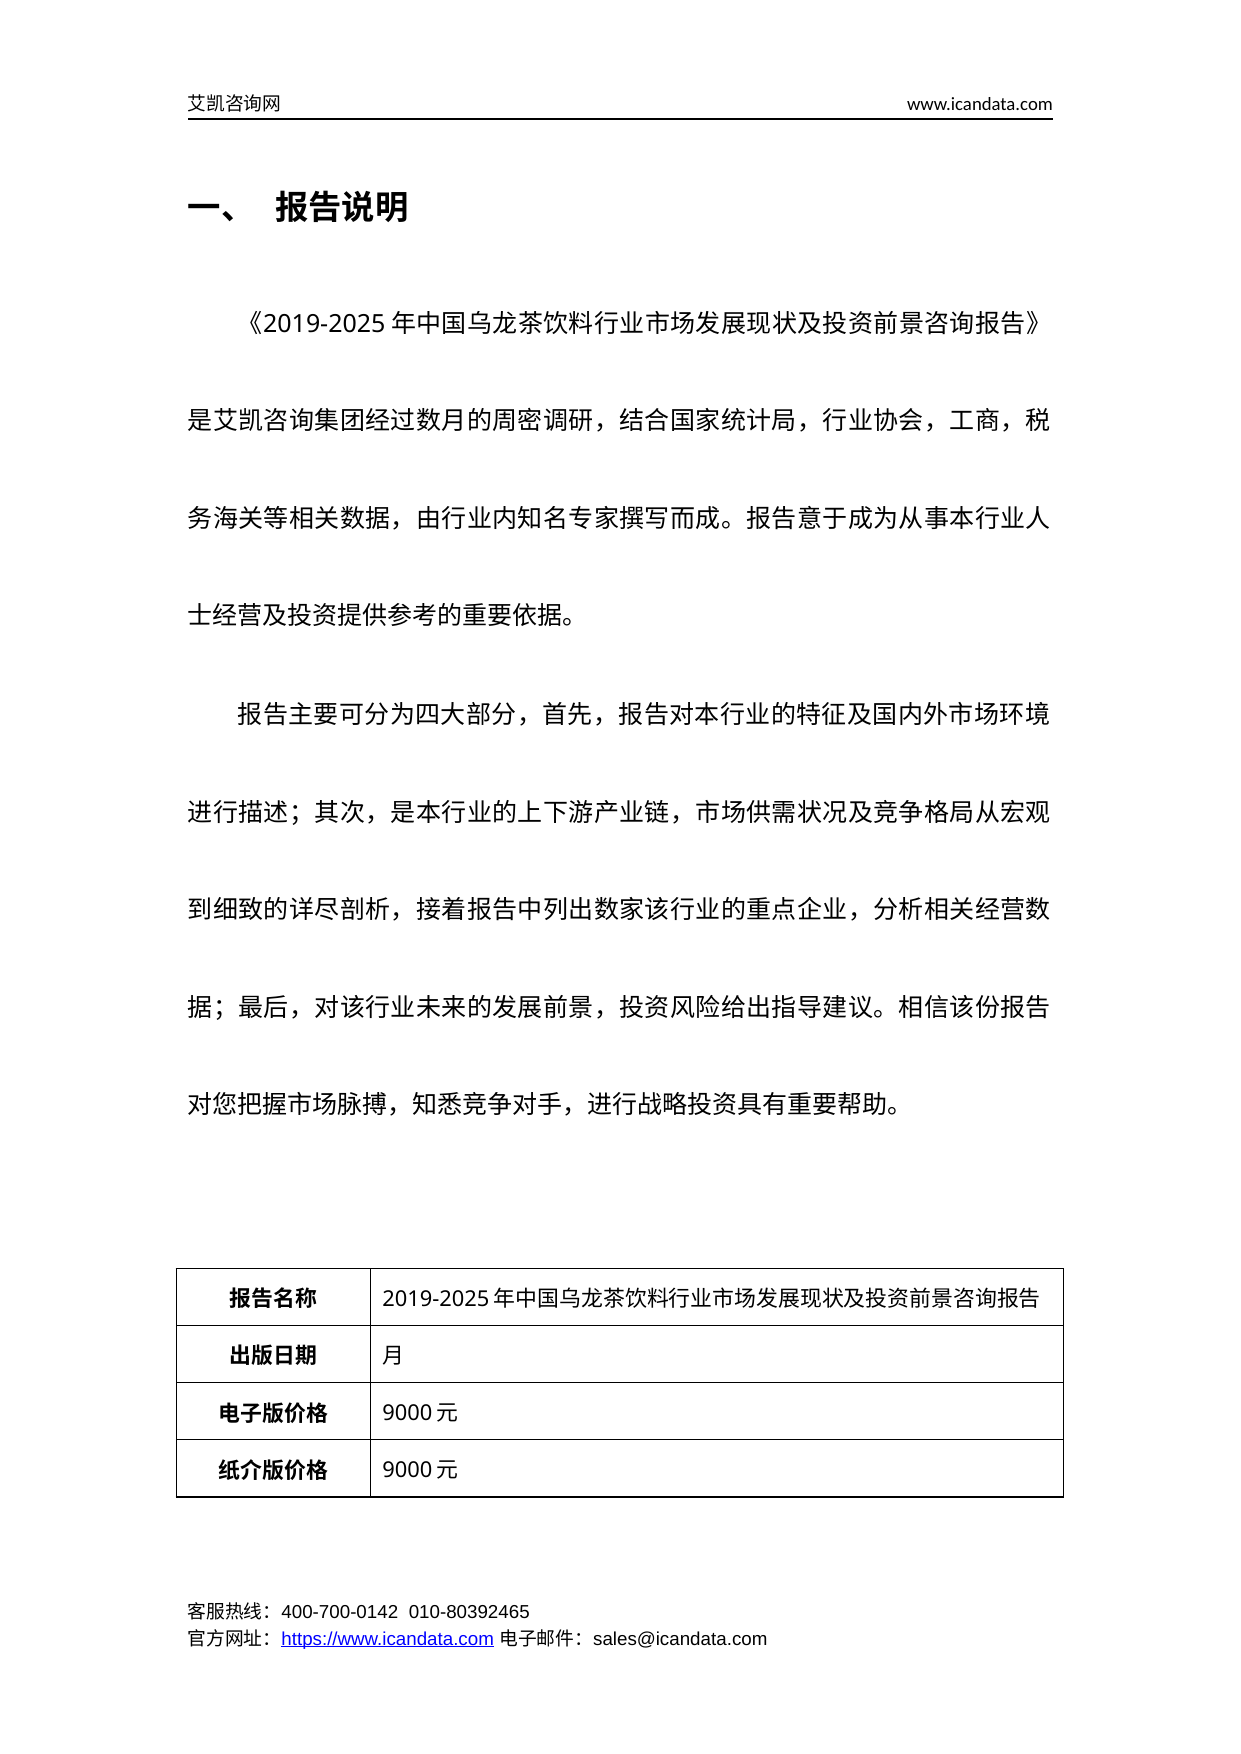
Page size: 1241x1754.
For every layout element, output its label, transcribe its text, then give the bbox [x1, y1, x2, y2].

table_header 2019-2025年中国乌龙茶饮料行业市场发展现状及投资前景咨询报告 [371, 1269, 1063, 1325]
table_cell 出版日期 [177, 1326, 370, 1382]
table_cell 月 [371, 1326, 1063, 1382]
text 《2019-2025年中国乌龙茶饮料行业市场发展现状及投资前景咨询报告》是艾凯咨询集团经过数月的周密调研，结合国家统计局，行业协会，工商，税务海关等相关数据，由行业内知名专家撰写而成。报告意于成为从事本行业人士经营及投资提供参考的重要依据。 [187, 289, 1053, 646]
table_cell 纸介版价格 [177, 1440, 370, 1496]
table_cell 9000元 [371, 1383, 1063, 1439]
text 报告主要可分为四大部分，首先，报告对本行业的特征及国内外市场环境进行描述；其次，是本行业的上下游产业链，市场供需状况及竞争格局从宏观到细致的详尽剖析，接着报告中列出数家该行业的重点企业，分析相关经营数据；最后，对该行业未来的发展前景，投资风险给出指导建议。相信该份报告对您把握市场脉搏，知悉竞争对手，进行战略投资具有重要帮助。 [187, 681, 1053, 1136]
table_cell 9000元 [371, 1440, 1063, 1496]
subtitle 报告说明 [187, 172, 1053, 237]
table_cell 电子版价格 [177, 1383, 370, 1439]
table_header 报告名称 [177, 1269, 370, 1325]
